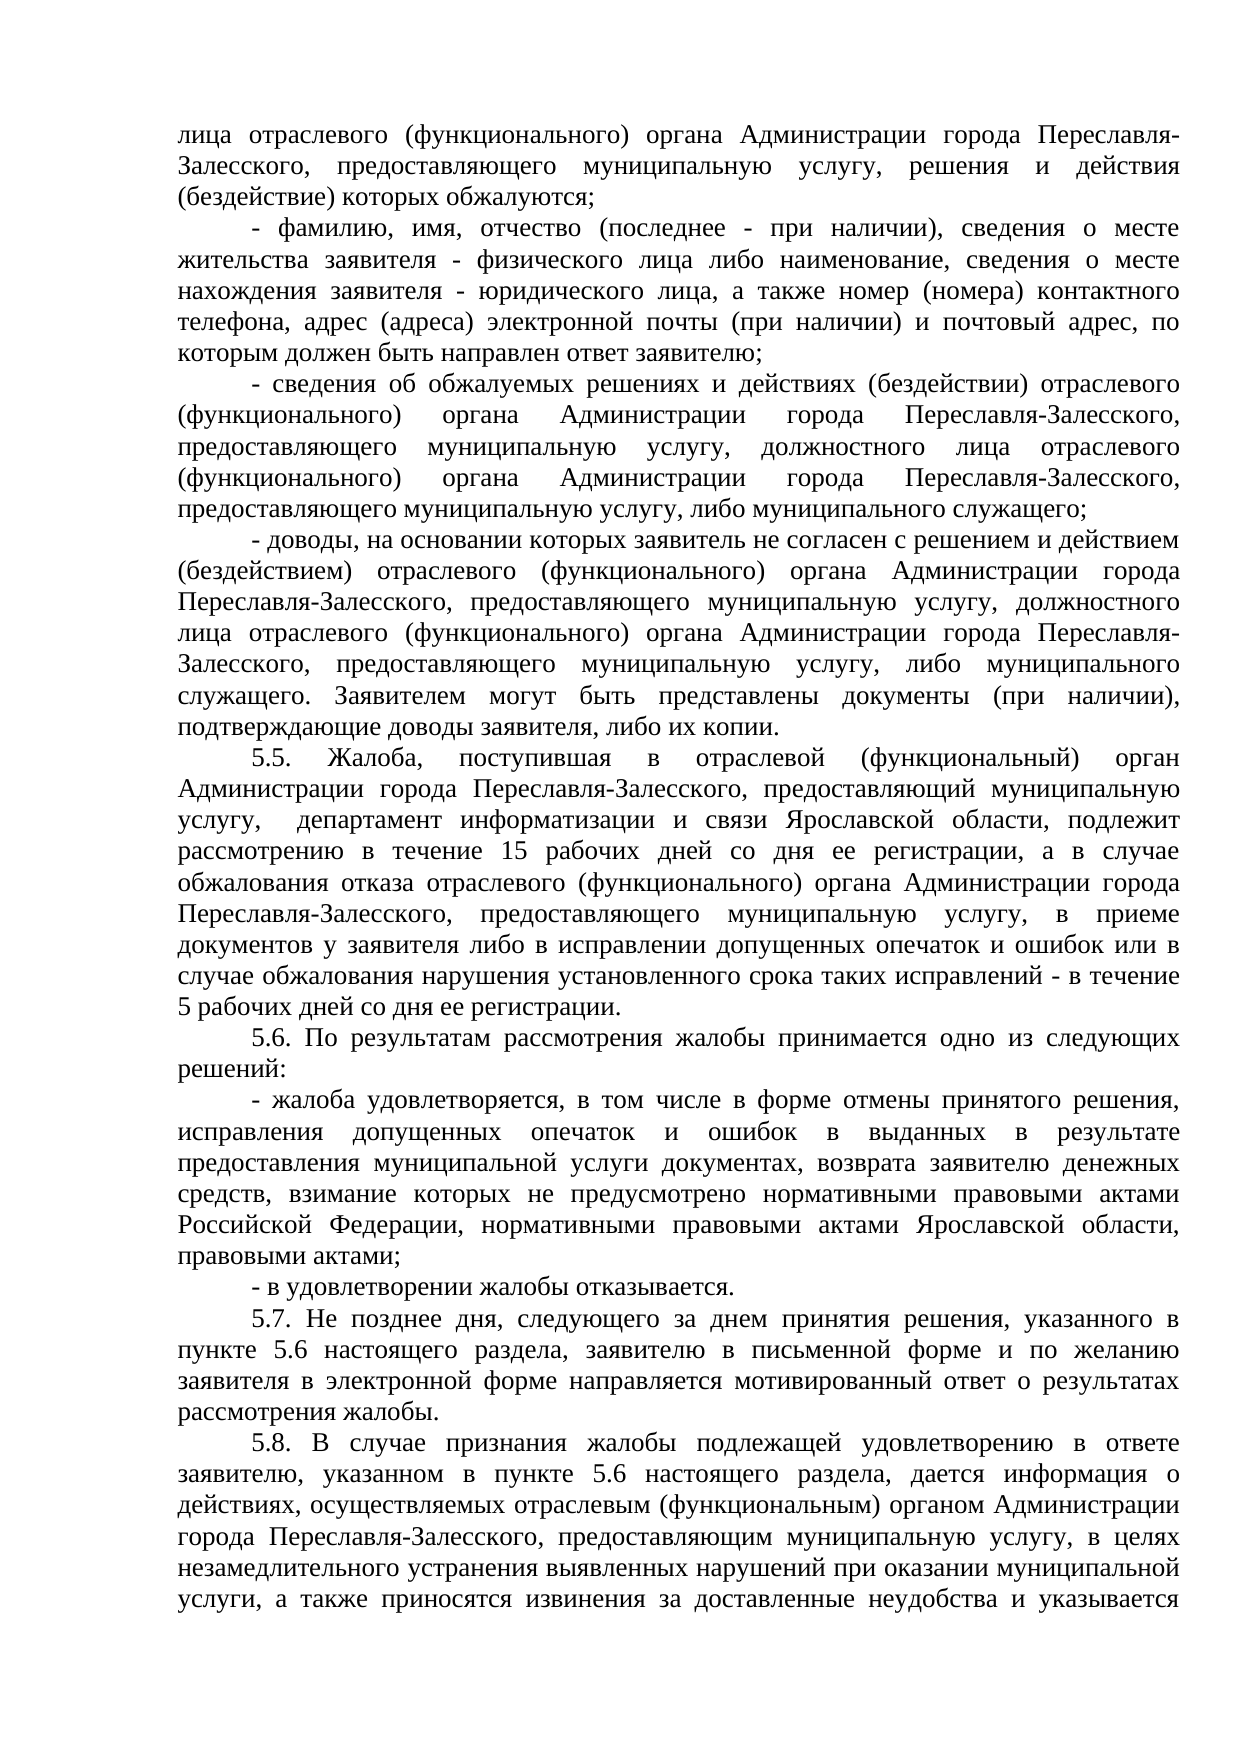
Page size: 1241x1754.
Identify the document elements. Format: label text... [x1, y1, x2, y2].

text - фамилию, имя, отчество (последнее - при наличии), сведения о месте жительства заявителя - физического лица либо наименование, сведения о месте нахождения заявителя - юридического лица, а также номер (номера) контактного телефона, адрес (адреса) электронной почты (при наличии) и почтовый адрес, по которым должен быть направлен ответ заявителю; [177, 212, 1181, 367]
text 5.7. Не позднее дня, следующего за днем принятия решения, указанного в пункте 5.6 настоящего раздела, заявителю в письменной форме и по желанию заявителя в электронной форме направляется мотивированный ответ о результатах рассмотрения жалобы. [177, 1302, 1181, 1426]
text - в удовлетворении жалобы отказывается. [177, 1271, 1181, 1302]
text 5.5. Жалоба, поступившая в отраслевой (функциональный) орган Администрации города Переславля-Залесского, предоставляющий муниципальную услугу, департамент информатизации и связи Ярославской области, подлежит рассмотрению в течение 15 рабочих дней со дня ее регистрации, а в случае обжалования отказа отраслевого (функционального) органа Администрации города Переславля-Залесского, предоставляющего муниципальную услугу, в приеме документов у заявителя либо в исправлении допущенных опечаток и ошибок или в случае обжалования нарушения установленного срока таких исправлений - в течение 5 рабочих дней со дня ее регистрации. [177, 741, 1181, 1021]
text 5.6. По результатам рассмотрения жалобы принимается одно из следующих решений: [177, 1021, 1181, 1084]
text - жалоба удовлетворяется, в том числе в форме отмены принятого решения, исправления допущенных опечаток и ошибок в выданных в результате предоставления муниципальной услуги документах, возврата заявителю денежных средств, взимание которых не предусмотрено нормативными правовыми актами Российской Федерации, нормативными правовыми актами Ярославской области, правовыми актами; [177, 1084, 1181, 1271]
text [177, 118, 1181, 212]
text - доводы, на основании которых заявитель не согласен с решением и действием (бездействием) отраслевого (функционального) органа Администрации города Переславля-Залесского, предоставляющего муниципальную услугу, должностного лица отраслевого (функционального) органа Администрации города Переславля-Залесского, предоставляющего муниципальную услугу, либо муниципального служащего. Заявителем могут быть представлены документы (при наличии), подтверждающие доводы заявителя, либо их копии. [177, 523, 1181, 741]
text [177, 1426, 1181, 1613]
text - сведения об обжалуемых решениях и действиях (бездействии) отраслевого (функционального) органа Администрации города Переславля-Залесского, предоставляющего муниципальную услугу, должностного лица отраслевого (функционального) органа Администрации города Переславля-Залесского, предоставляющего муниципальную услугу, либо муниципального служащего; [177, 367, 1181, 523]
